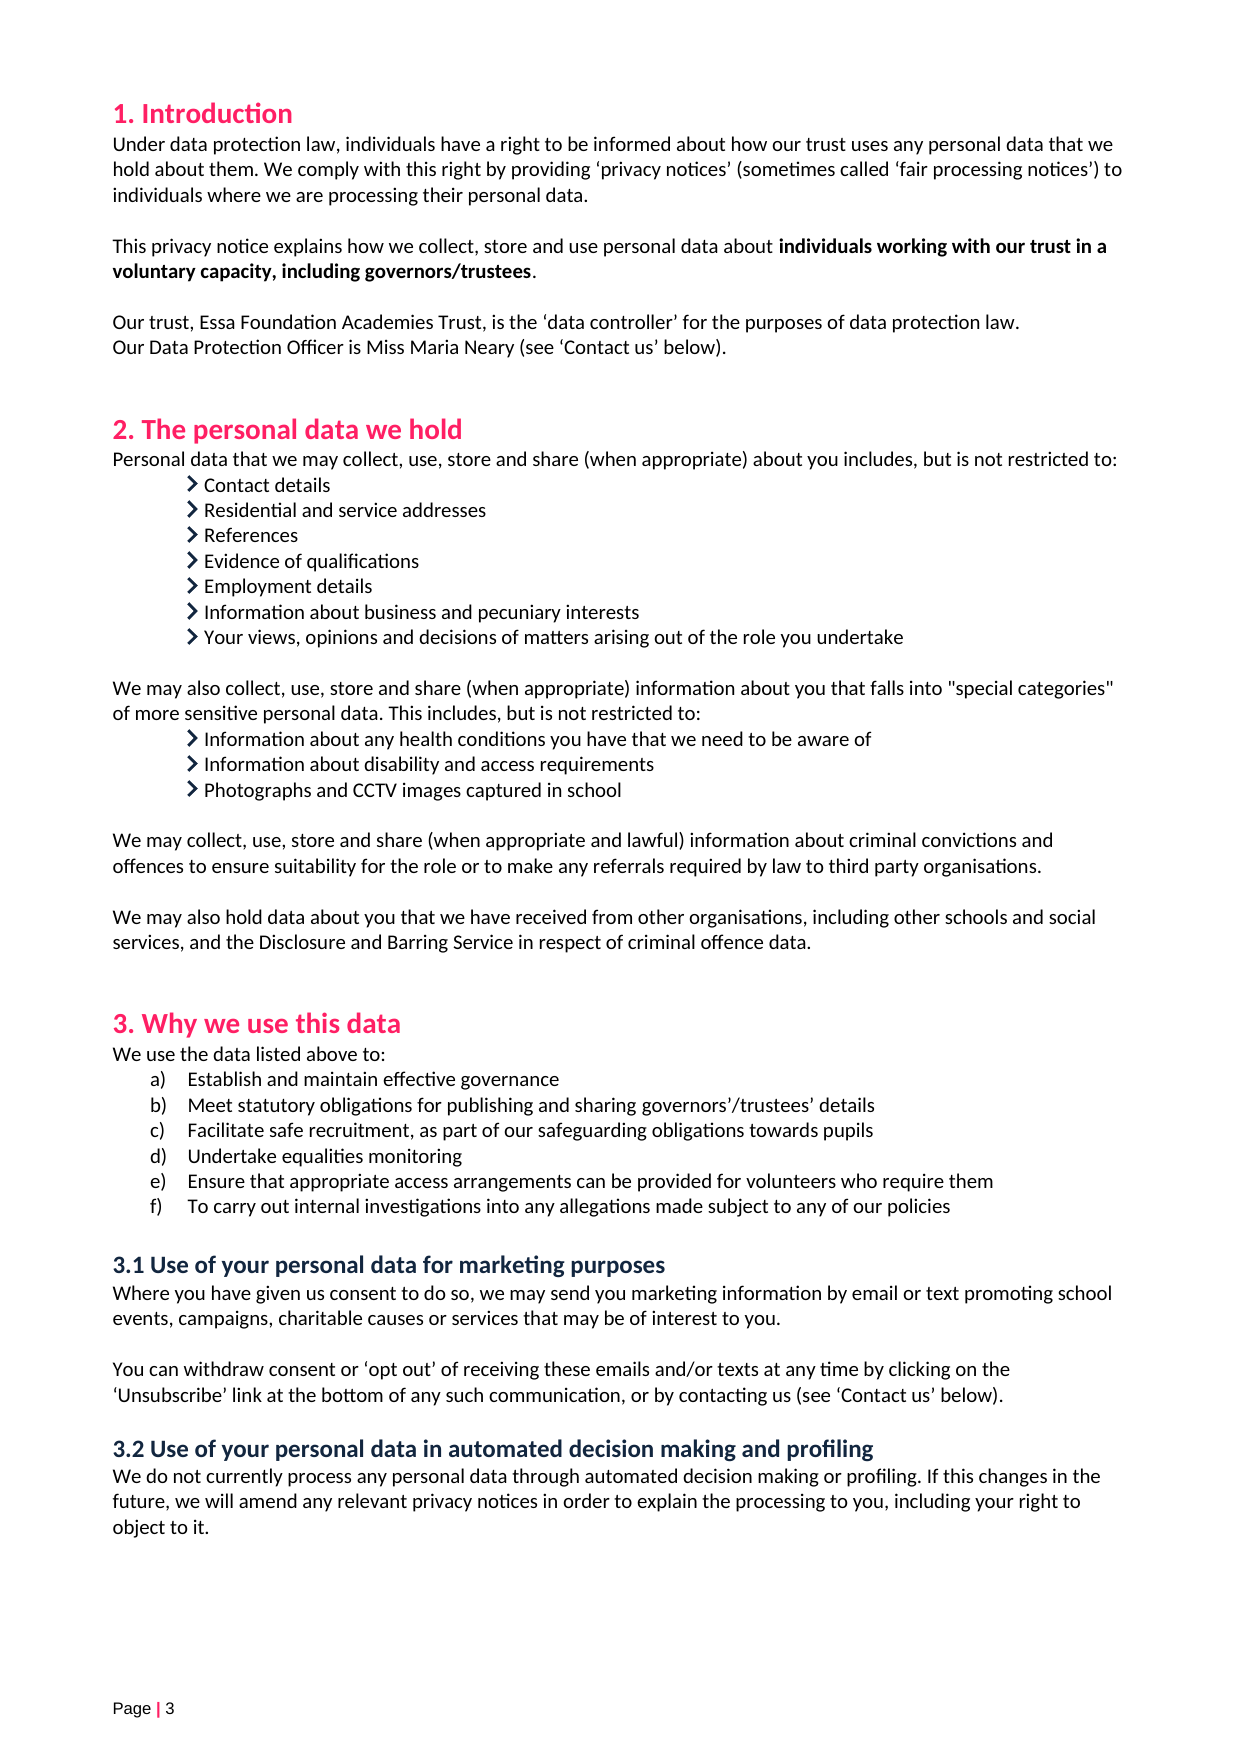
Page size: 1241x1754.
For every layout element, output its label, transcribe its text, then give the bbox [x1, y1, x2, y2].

text We may also hold data about you that we have received from other organisations, including other schools and social services, and the Disclosure and Barring Service in respect of criminal offence data. [112, 904, 1128, 955]
picture [187, 551, 198, 569]
picture [187, 577, 198, 594]
text Employment details [186, 573, 1128, 599]
picture [187, 475, 198, 492]
text Information about disability and access requirements [186, 751, 1128, 777]
list Undertake equalities monitoring [150, 1143, 1128, 1168]
picture [187, 628, 198, 645]
text Photographs and CCTV images captured in school [186, 777, 1128, 802]
text We do not currently process any personal data through automated decision making or profiling. If this changes in the future, we will amend any relevant privacy notices in order to explain the processing to you, including your right to object to it. [112, 1463, 1128, 1539]
text We may also collect, use, store and share (when appropriate) information about you that falls into "special categories" of more sensitive personal data. This includes, but is not restricted to: [112, 675, 1128, 726]
text Information about any health conditions you have that we need to be aware of [186, 726, 1128, 751]
picture [187, 755, 198, 772]
text We use the data listed above to: [112, 1041, 1128, 1067]
text Our Data Protection Officer is Miss Maria Neary (see ‘Contact us’ below). [112, 334, 1128, 360]
text Under data protection law, individuals have a right to be informed about how our trust uses any personal data that we hold about them. We comply with this right by providing ‘privacy notices’ (sometimes called ‘fair processing notices’) to individuals where we are processing their personal data. [112, 131, 1128, 207]
subtitle 1. Introduction [112, 96, 1128, 131]
text Our trust, Essa Foundation Academies Trust, is the ‘data controller’ for the purposes of data protection law. [112, 309, 1128, 334]
picture [187, 500, 198, 518]
subtitle 2. The personal data we hold [112, 411, 1128, 446]
text Information about business and pecuniary interests [186, 599, 1128, 624]
list Establish and maintain effective governance [150, 1067, 1128, 1092]
list Meet statutory obligations for publishing and sharing governors’/trustees’ details [150, 1092, 1128, 1117]
picture [187, 780, 198, 797]
text Personal data that we may collect, use, store and share (when appropriate) about you includes, but is not restricted to: [112, 446, 1128, 472]
text Where you have given us consent to do so, we may send you marketing information by email or text promoting school events, campaigns, charitable causes or services that may be of interest to you. [112, 1280, 1128, 1331]
picture [187, 729, 198, 747]
picture [187, 602, 198, 620]
text This privacy notice explains how we collect, store and use personal data about individuals working with our trust in a voluntary capacity, including governors/trustees. [112, 233, 1128, 284]
picture [187, 526, 198, 543]
text References [186, 523, 1128, 548]
text 3.1 Use of your personal data for marketing purposes [112, 1250, 1128, 1280]
list Ensure that appropriate access arrangements can be provided for volunteers who require them [150, 1168, 1128, 1194]
text We may collect, use, store and share (when appropriate) information about criminal convictions and offences. [112, 828, 1128, 878]
subtitle 3. Why we use this data [112, 1006, 1128, 1041]
text Contact details [186, 472, 1128, 497]
text You can withdraw consent or ‘opt out’ of receiving these emails and/or texts at any time by clicking on the ‘Unsubscribe’ link at the bottom of any such communication, or by contacting us (see ‘Contact us’ below). [112, 1356, 1128, 1407]
list Facilitate safe recruitment, as part of our safeguarding obligations towards pupils [150, 1117, 1128, 1143]
text Evidence of qualifications [186, 548, 1128, 573]
text 3.2 Use of your personal data in automated decision making and profiling [112, 1433, 1128, 1463]
